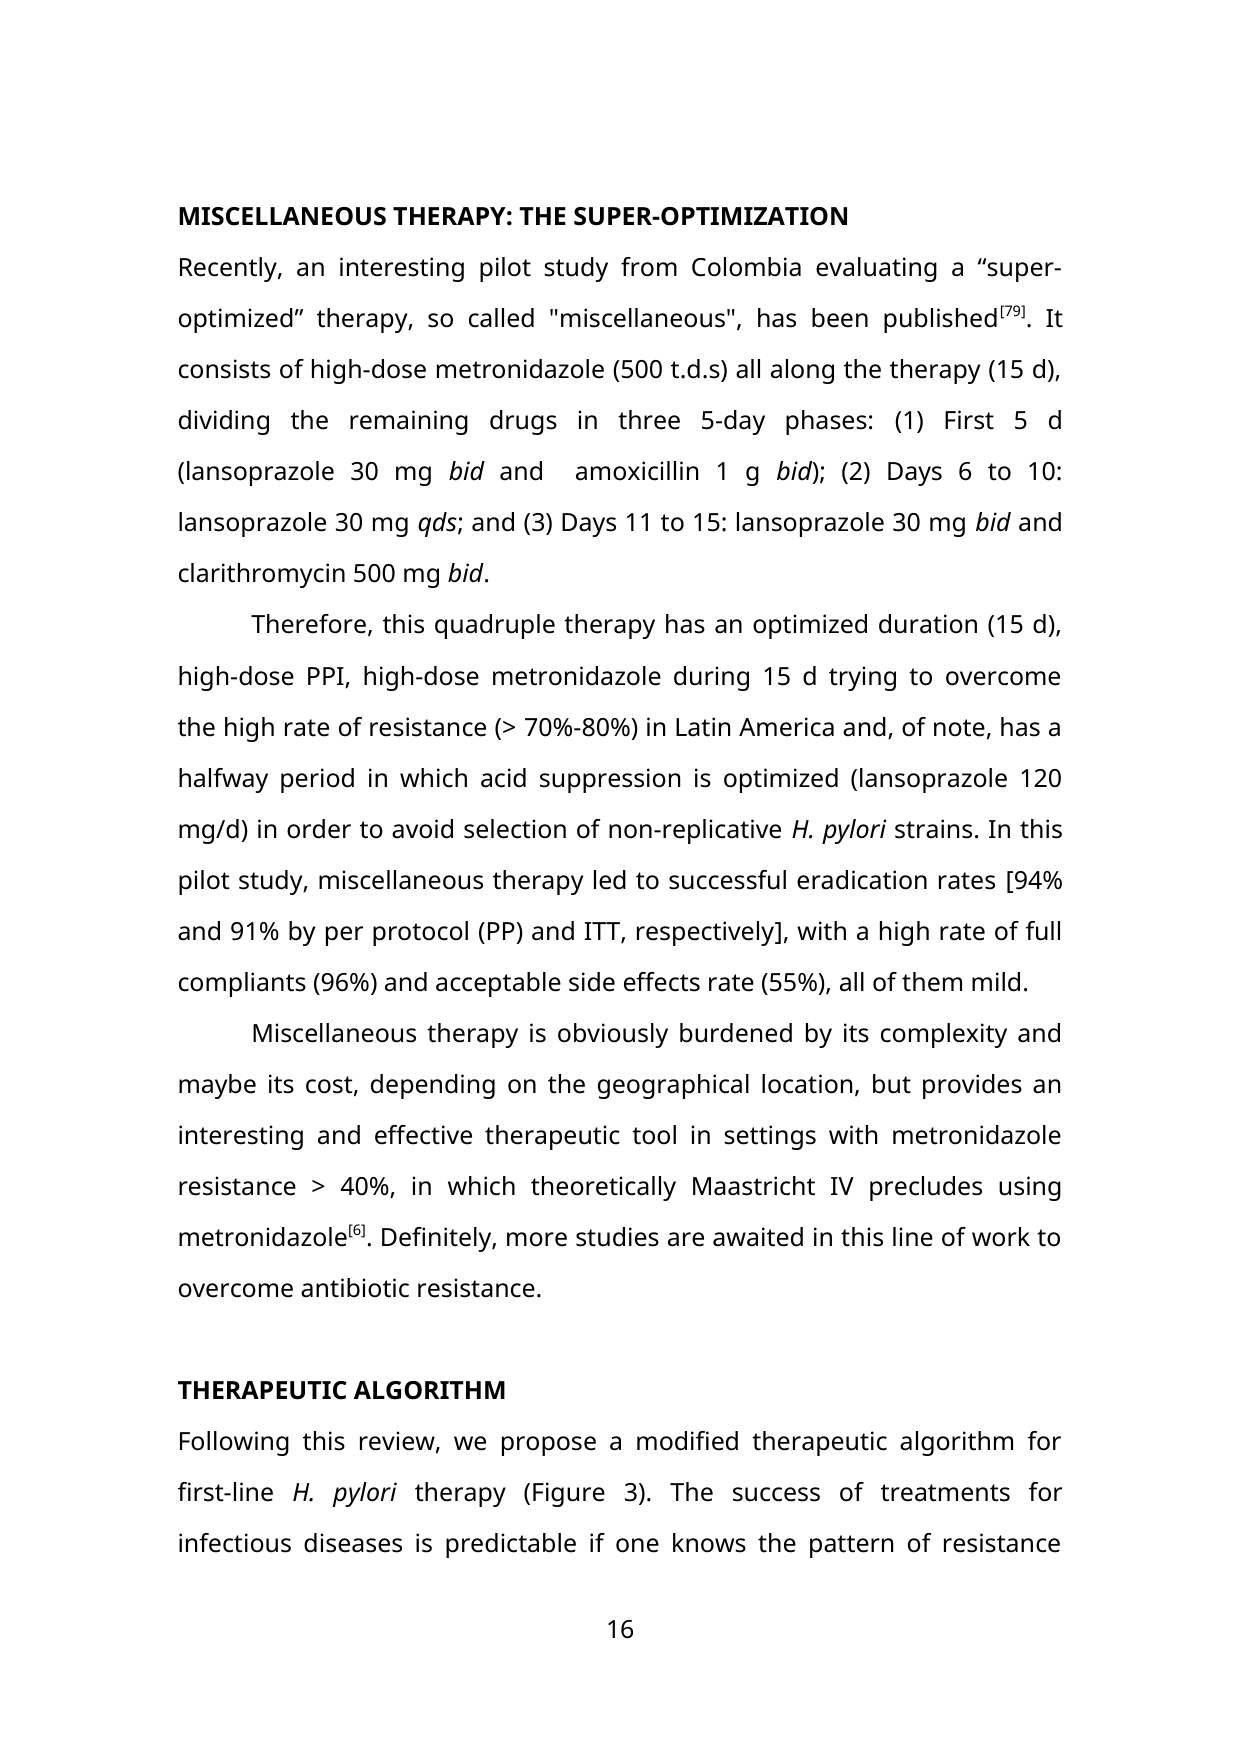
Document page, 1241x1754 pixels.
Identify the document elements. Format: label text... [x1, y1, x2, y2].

text Recently, an interesting pilot study from Colombia evaluating a “super-optimized” therapy, so called "miscellaneous", has been published[79]. It consists of high-dose metronidazole (500 t.d.s) all along the therapy (15 d), dividing the remaining drugs in three 5-day phases: (1) First 5 d (lansoprazole 30 mg bid and amoxicillin 1 g bid); (2) Days 6 to 10: lansoprazole 30 mg qds; and (3) Days 11 to 15: lansoprazole 30 mg bid and clarithromycin 500 mg bid. [177, 250, 1063, 590]
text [177, 1424, 1063, 1560]
text Miscellaneous therapy is obviously burdened by its complexity and maybe its cost, depending on the geographical location, but provides an interesting and effective therapeutic tool in settings with metronidazole resistance > 40%, in which theoretically Maastricht IV precludes using metronidazole[6]. Definitely, more studies are awaited in this line of work to overcome antibiotic resistance. [177, 1015, 1063, 1305]
text THERAPEUTIC ALGORITHM [177, 1373, 1063, 1407]
text Therefore, this quadruple therapy has an optimized duration (15 d), high-dose PPI, high-dose metronidazole during 15 d trying to overcome the high rate of resistance (> 70%-80%) in Latin America and, of note, has a halfway period in which acid suppression is optimized (lansoprazole 120 mg/d) in order to avoid selection of non-replicative H. pylori strains. In this pilot study, miscellaneous therapy led to successful eradication rates [94% and 91% by per protocol (PP) and ITT, respectively], with a high rate of full compliants (96%) and acceptable side effects rate (55%), all of them mild. [177, 607, 1063, 998]
text MISCELLANEOUS THERAPY: THE SUPER-OPTIMIZATION [177, 199, 1063, 233]
